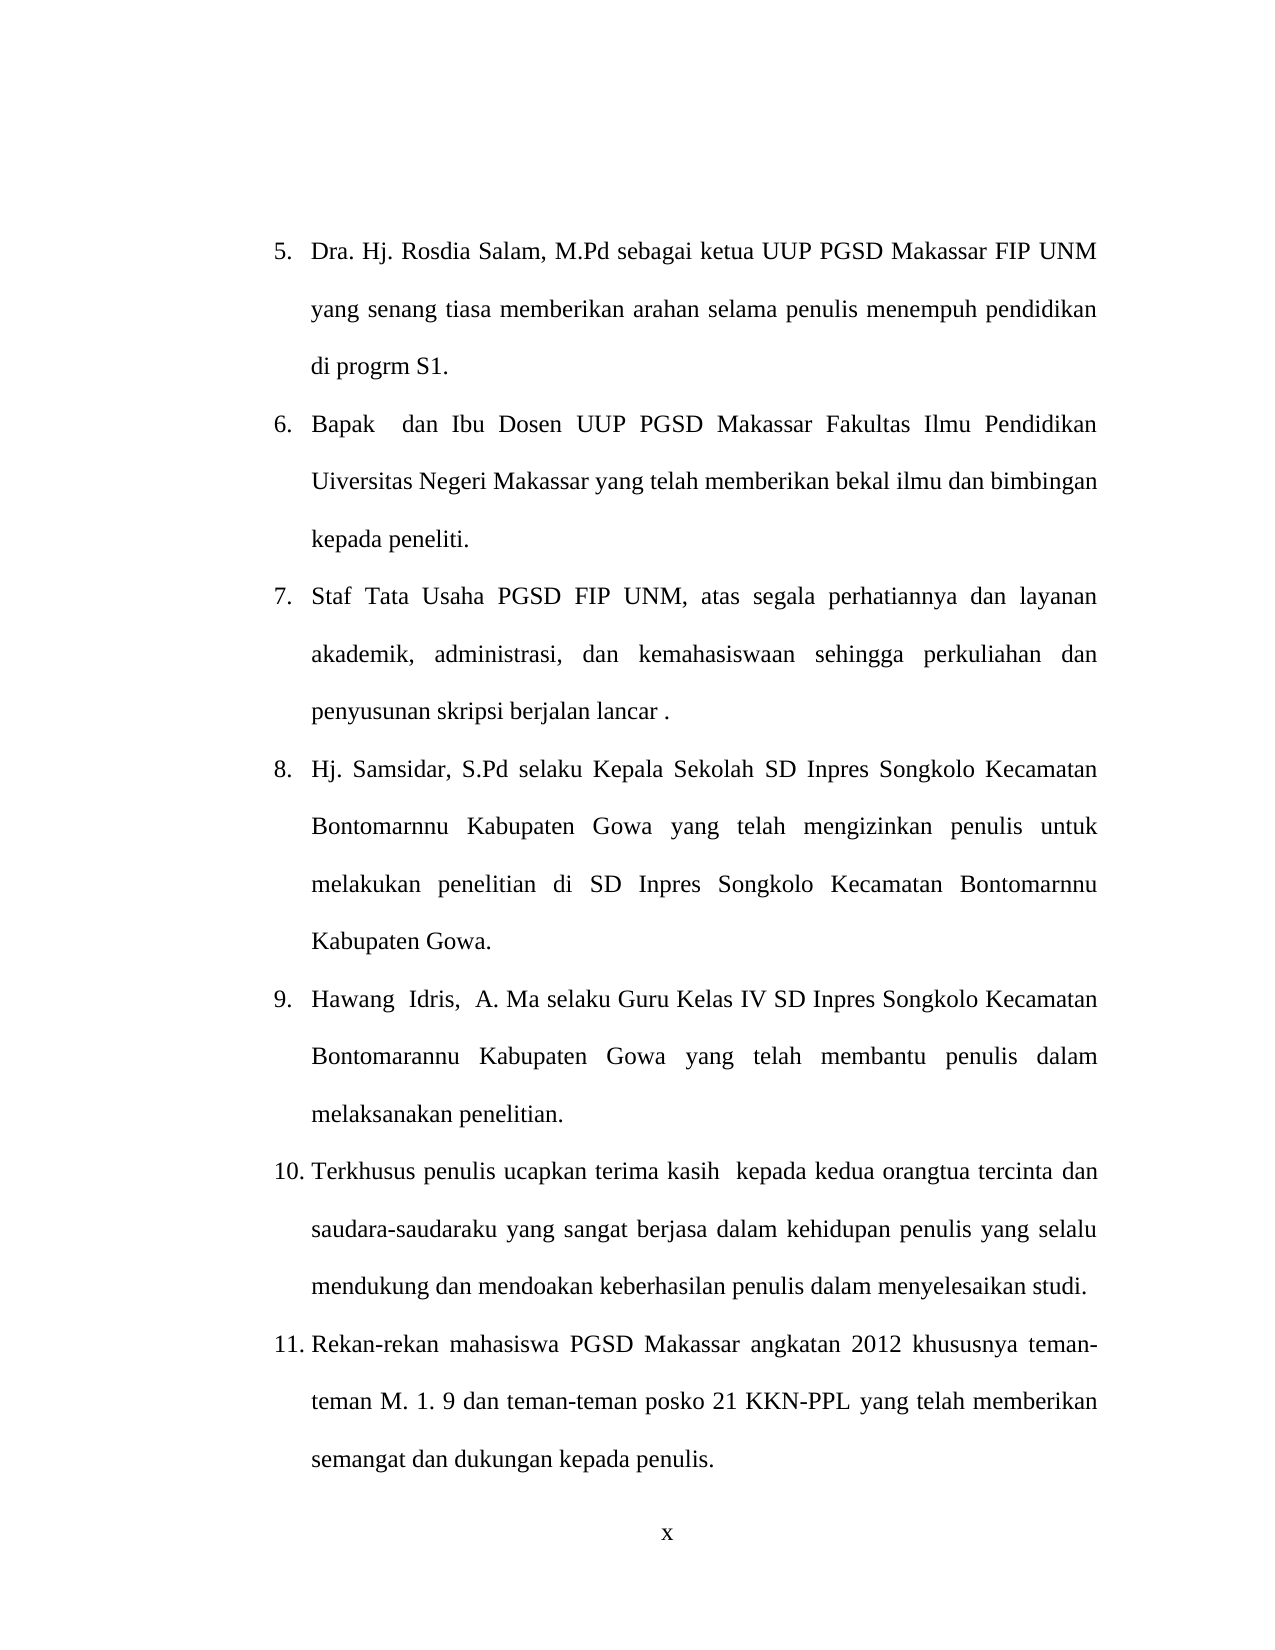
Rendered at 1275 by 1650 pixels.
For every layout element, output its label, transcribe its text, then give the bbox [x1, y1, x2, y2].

list Rekan-rekan mahasiswa PGSD Makassar angkatan 2012 khususnya teman-teman M. 1. 9 dan teman-teman posko 21 KKN-PPL yang telah memberikan semangat dan dukungan kepada penulis. [274, 1329, 1098, 1472]
list Dra. Hj. Rosdia Salam, M.Pd sebagai ketua UUP PGSD Makassar FIP UNM yang senang tiasa memberikan arahan selama penulis menempuh pendidikan di progrm S1. [273, 236, 1098, 380]
list Staf Tata Usaha PGSD FIP UNM, atas segala perhatiannya dan layanan akademik, administrasi, dan kemahasiswaan sehingga perkuliahan dan penyusunan skripsi berjalan lancar . [274, 581, 1098, 725]
list Bapak dan Ibu Dosen UUP PGSD Makassar Fakultas Ilmu Pendidikan Uiversitas Negeri Makassar yang telah memberikan bekal ilmu dan bimbingan kepada peneliti. [274, 409, 1098, 552]
list Hawang Idris, A. Ma selaku Guru Kelas IV SD Inpres Songkolo Kecamatan Bontomarannu Kabupaten Gowa yang telah membantu penulis dalam melaksanakan penelitian. [274, 984, 1098, 1127]
list Terkhusus penulis ucapkan terima kasih kepada kedua orangtua tercinta dan saudara-saudaraku yang sangat berjasa dalam kehidupan penulis yang selalu mendukung dan mendoakan keberhasilan penulis dalam menyelesaikan studi. [274, 1156, 1098, 1300]
list Hj. Samsidar, S.Pd selaku Kepala Sekolah SD Inpres Songkolo Kecamatan Bontomarnnu Kabupaten Gowa yang telah mengizinkan penulis untuk melakukan penelitian di SD Inpres Songkolo Kecamatan Bontomarnnu Kabupaten Gowa. [274, 754, 1098, 955]
